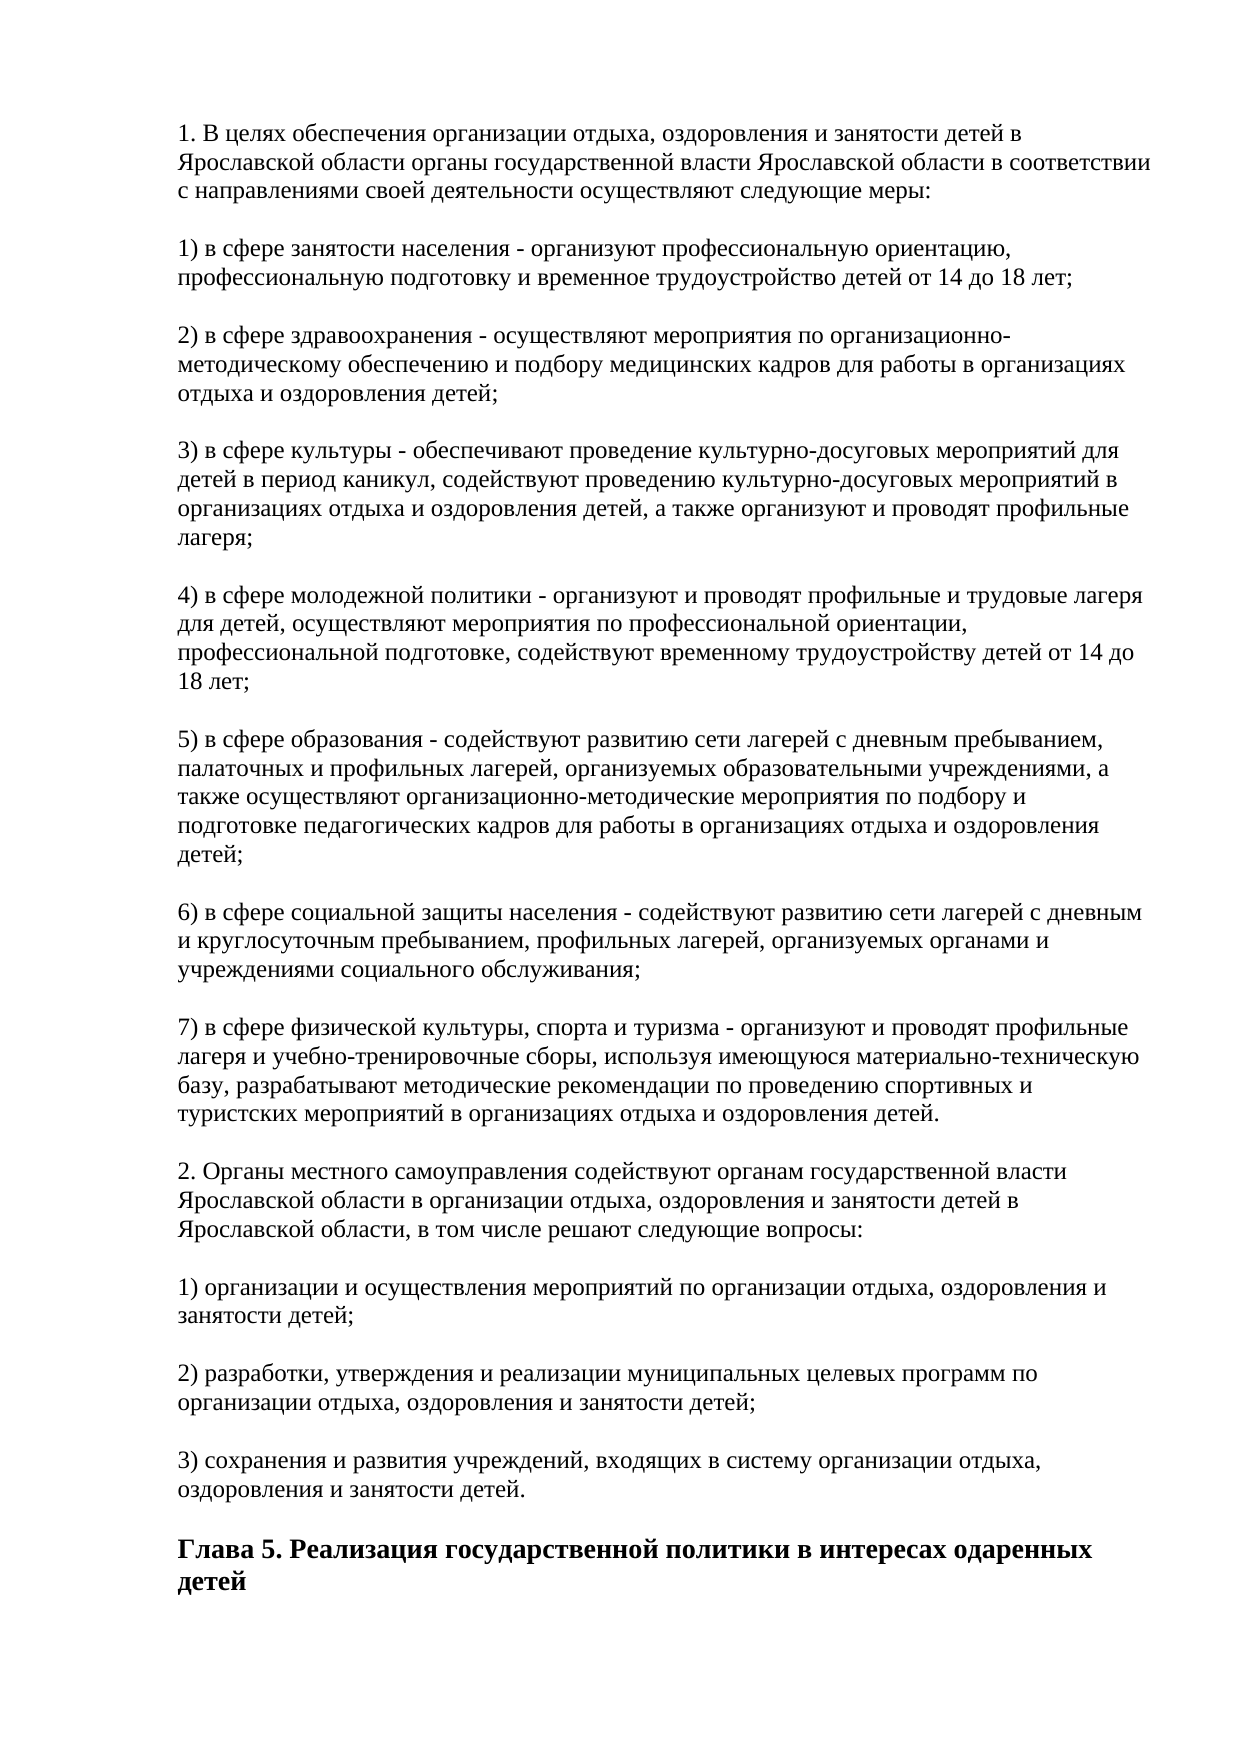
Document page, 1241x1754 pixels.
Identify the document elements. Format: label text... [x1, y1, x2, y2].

text 2) разработки, утверждения и реализации муниципальных целевых программ по организации отдыха, оздоровления и занятости детей; [177, 1358, 1152, 1416]
text 2. Органы местного самоуправления содействуют органам государственной власти Ярославской области в организации отдыха, оздоровления и занятости детей в Ярославской области, в том числе решают следующие вопросы: [177, 1156, 1152, 1243]
text 1) организации и осуществления мероприятий по организации отдыха, оздоровления и занятости детей; [177, 1272, 1152, 1329]
text 1. В целях обеспечения организации отдыха, оздоровления и занятости детей в Ярославской области органы государственной власти Ярославской области в соответствии с направлениями своей деятельности осуществляют следующие меры: [177, 118, 1152, 204]
text 2) в сфере здравоохранения - осуществляют мероприятия по организационно-методическому обеспечению и подбору медицинских кадров для работы в организациях отдыха и оздоровления детей; [177, 320, 1152, 406]
text 4) в сфере молодежной политики - организуют и проводят профильные и трудовые лагеря для детей, осуществляют мероприятия по профессиональной ориентации, профессиональной подготовке, содействуют временному трудоустройству детей от 14 до 18 лет; [177, 580, 1152, 695]
text 5) в сфере образования - содействуют развитию сети лагерей с дневным пребыванием, палаточных и профильных лагерей, организуемых образовательными учреждениями, а также осуществляют организационно-методические мероприятия по подбору и подготовке педагогических кадров для работы в организациях отдыха и оздоровления детей; [177, 724, 1152, 868]
text 6) в сфере социальной защиты населения - содействуют развитию сети лагерей с дневным и круглосуточным пребыванием, профильных лагерей, организуемых органами и учреждениями социального обслуживания; [177, 897, 1152, 983]
text Глава 5. Реализация государственной политики в интересах одаренных детей [177, 1532, 1152, 1597]
text 1) в сфере занятости населения - организуют профессиональную ориентацию, профессиональную подготовку и временное трудоустройство детей от 14 до 18 лет; [177, 233, 1152, 291]
text 7) в сфере физической культуры, спорта и туризма - организуют и проводят профильные лагеря и учебно-тренировочные сборы, используя имеющуюся материально-техническую базу, разрабатывают методические рекомендации по проведению спортивных и туристских мероприятий в организациях отдыха и оздоровления детей. [177, 1012, 1152, 1127]
text 3) сохранения и развития учреждений, входящих в систему организации отдыха, оздоровления и занятости детей. [177, 1445, 1152, 1503]
text 3) в сфере культуры - обеспечивают проведение культурно-досуговых мероприятий для детей в период каникул, содействуют проведению культурно-досуговых мероприятий в организациях отдыха и оздоровления детей, а также организуют и проводят профильные лагеря; [177, 436, 1152, 551]
